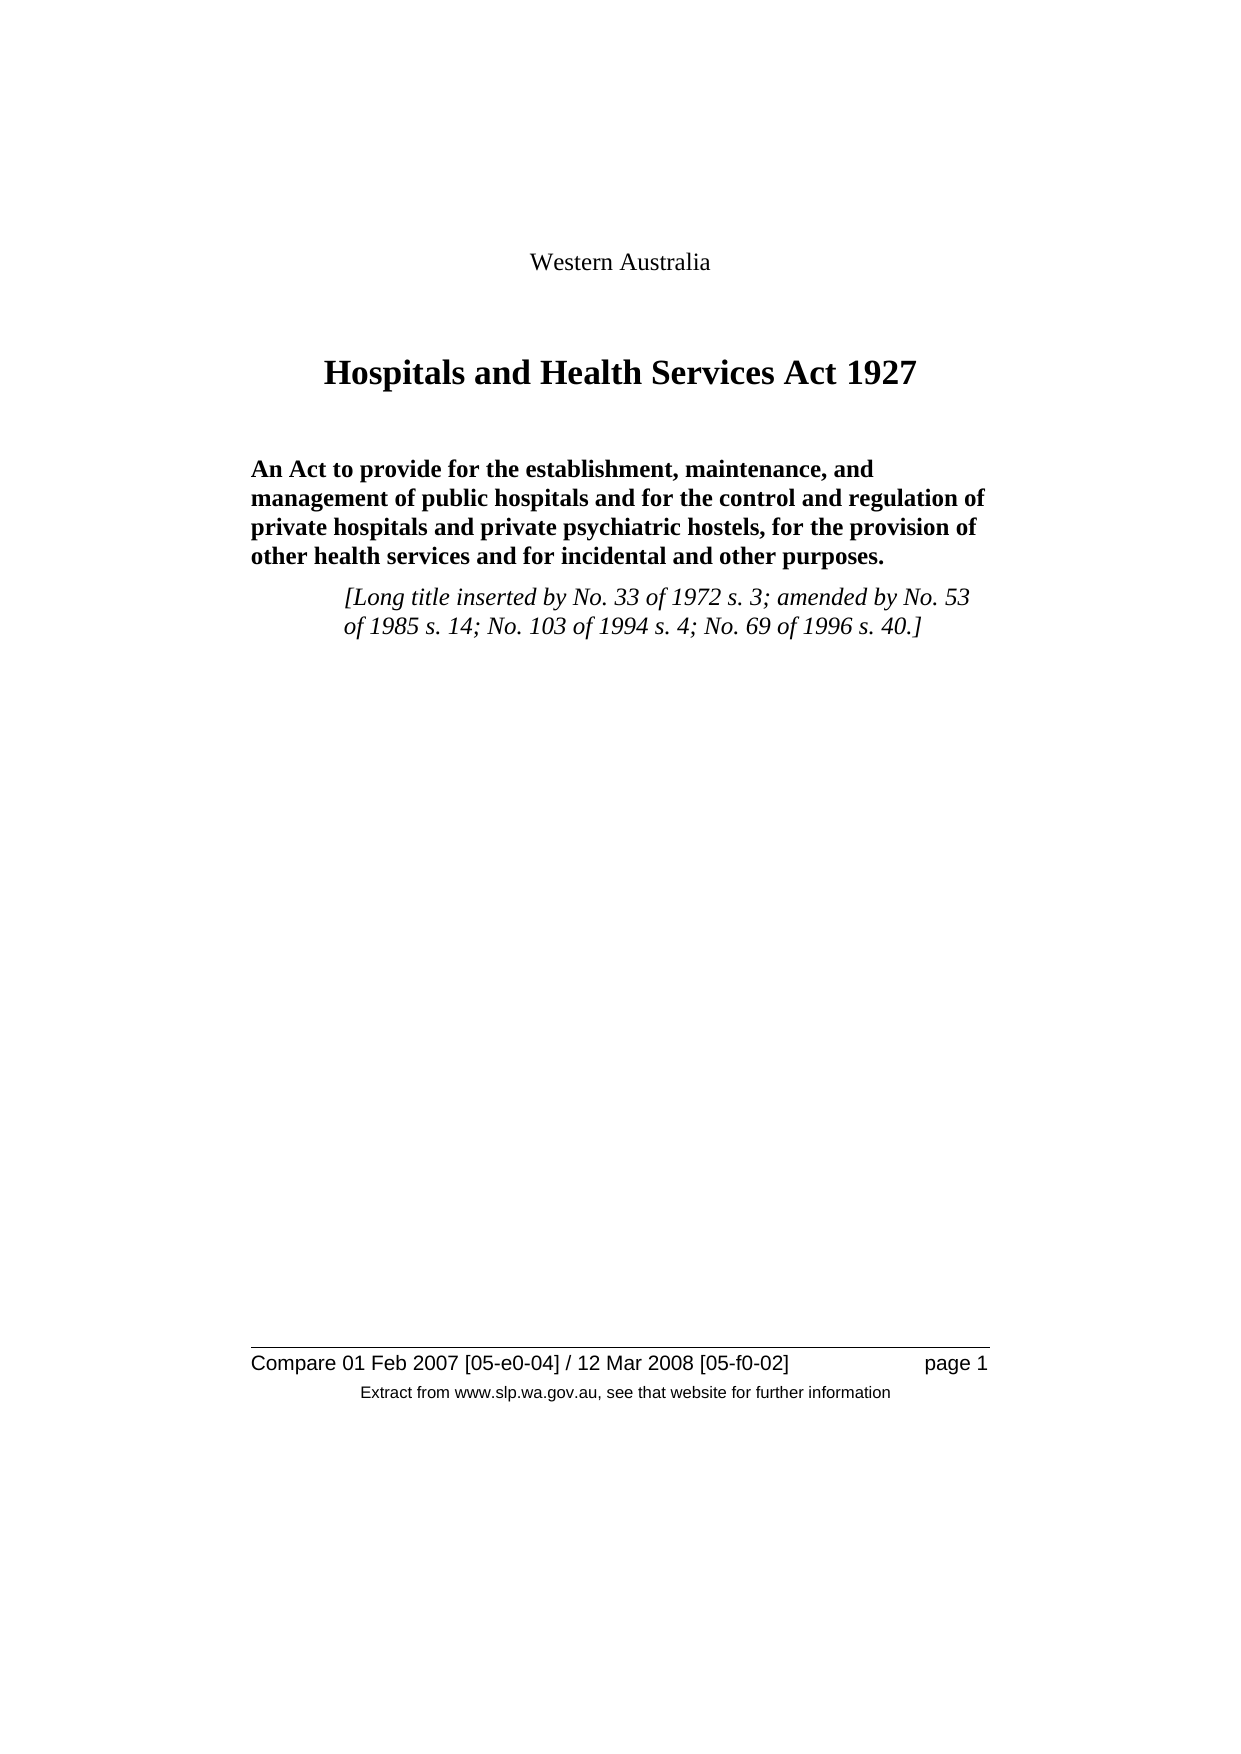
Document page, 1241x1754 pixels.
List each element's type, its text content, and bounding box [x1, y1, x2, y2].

title [Long title inserted by No. 33 of 1972 s. 3; amended by No. 53 of 1985 s. 14; No. 103 of 1994 s. 4; No. 69 of 1996 s. 40.] [251, 582, 990, 639]
text Hospitals and Health Services Act 1927 [251, 351, 990, 392]
text Western Australia [251, 247, 990, 276]
title An Act to provide for the establishment, maintenance, and management of public hospitals and for the control and regulation of private hospitals and private psychiatric hostels, for the provision of other health services and for incidental and other purposes. [251, 454, 990, 569]
